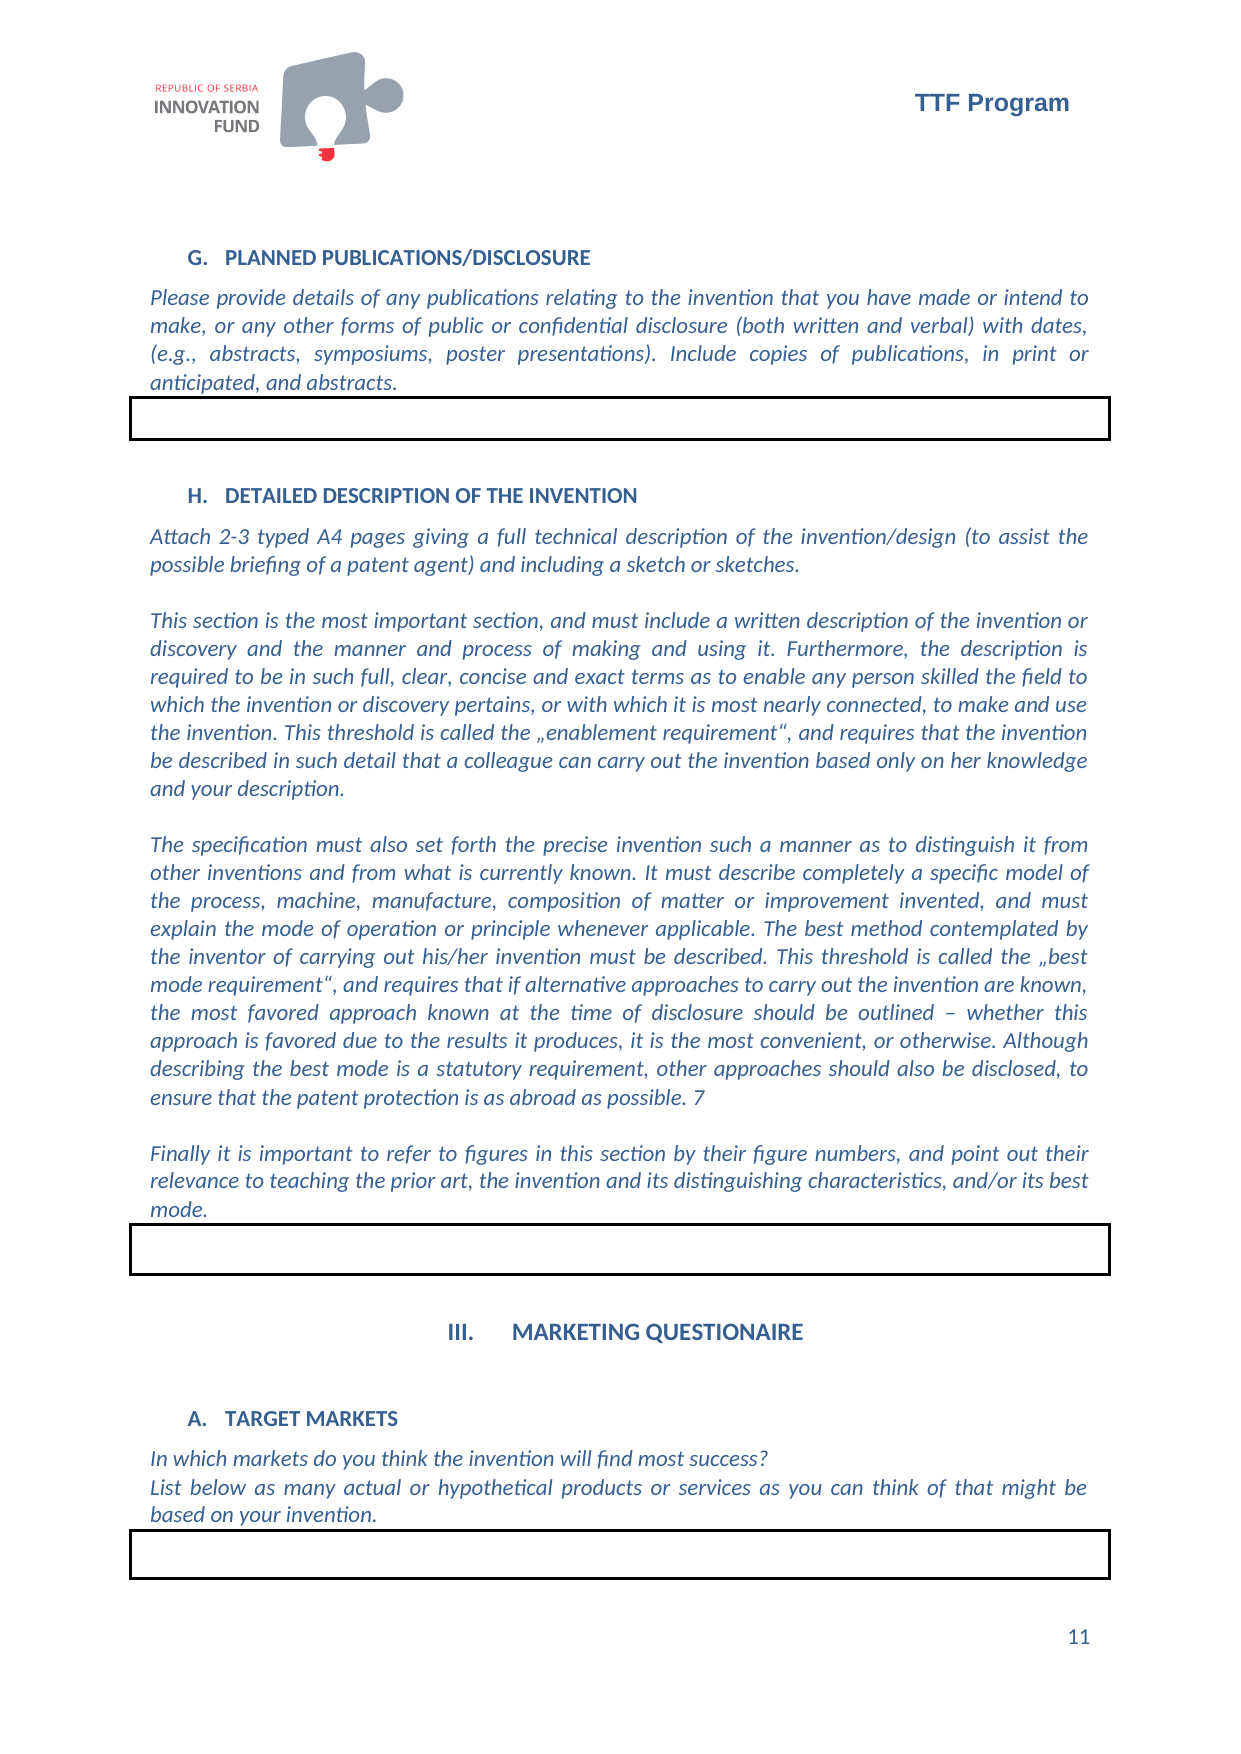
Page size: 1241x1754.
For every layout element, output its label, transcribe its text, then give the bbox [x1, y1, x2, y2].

text In which markets do you think the invention will find most success? [150, 1444, 1090, 1473]
table_header [132, 1226, 1108, 1272]
picture [134, 29, 427, 184]
table_header [132, 399, 1108, 438]
text List below as many actual or hypothetical products or services as you can think of that might be based on your invention. [150, 1473, 1090, 1529]
text Please provide details of any publications relating to the invention that you have made or intend to make, or any other forms of public or confidential disclosure (both written and verbal) with dates, (e.g., abstracts, symposiums, poster presentations). Include copies of publications, in print or anticipated, and abstracts. [150, 283, 1090, 396]
text Finally it is important to refer to figures in this section by their figure numbers, and point out their relevance to teaching the prior art, the invention and its distinguishing characteristics, and/or its best mode. [150, 1139, 1090, 1223]
list TARGET MARKETS [187, 1404, 1090, 1432]
table_header [132, 1532, 1108, 1577]
text Attach 2-3 typed A4 pages giving a full technical description of the invention/design (to assist the possible briefing of a patent agent) and including a sketch or sketches. [150, 522, 1090, 578]
list PLANNED PUBLICATIONS/DISCLOSURE [187, 243, 1090, 271]
text The specification must also set forth the precise invention such a manner as to distinguish it from other inventions and from what is currently known. It must describe completely a specific model of the process, machine, manufacture, composition of matter or improvement invented, and must explain the mode of operation or principle whenever applicable. The best method contemplated by the inventor of carrying out his/her invention must be described. This threshold is called the „best mode requirement“, and requires that if alternative approaches to carry out the invention are known, the most favored approach known at the time of disclosure should be outlined – whether this approach is favored due to the results it produces, it is the most convenient, or otherwise. Although describing the best mode is a statutory requirement, other approaches should also be disclosed, to ensure that the patent protection is as abroad as possible. 7 [150, 830, 1090, 1111]
list DETAILED DESCRIPTION OF THE INVENTION [187, 482, 1090, 510]
text This section is the most important section, and must include a written description of the invention or discovery and the manner and process of making and using it. Furthermore, the description is required to be in such full, clear, concise and exact terms as to enable any person skilled the field to which the invention or discovery pertains, or with which it is most nearly connected, to make and use the invention. This threshold is called the „enablement requirement“, and requires that the invention be described in such detail that a colleague can carry out the invention based only on her knowledge and your description. [150, 606, 1090, 802]
list MARKETING QUESTIONAIRE [187, 1316, 1090, 1347]
